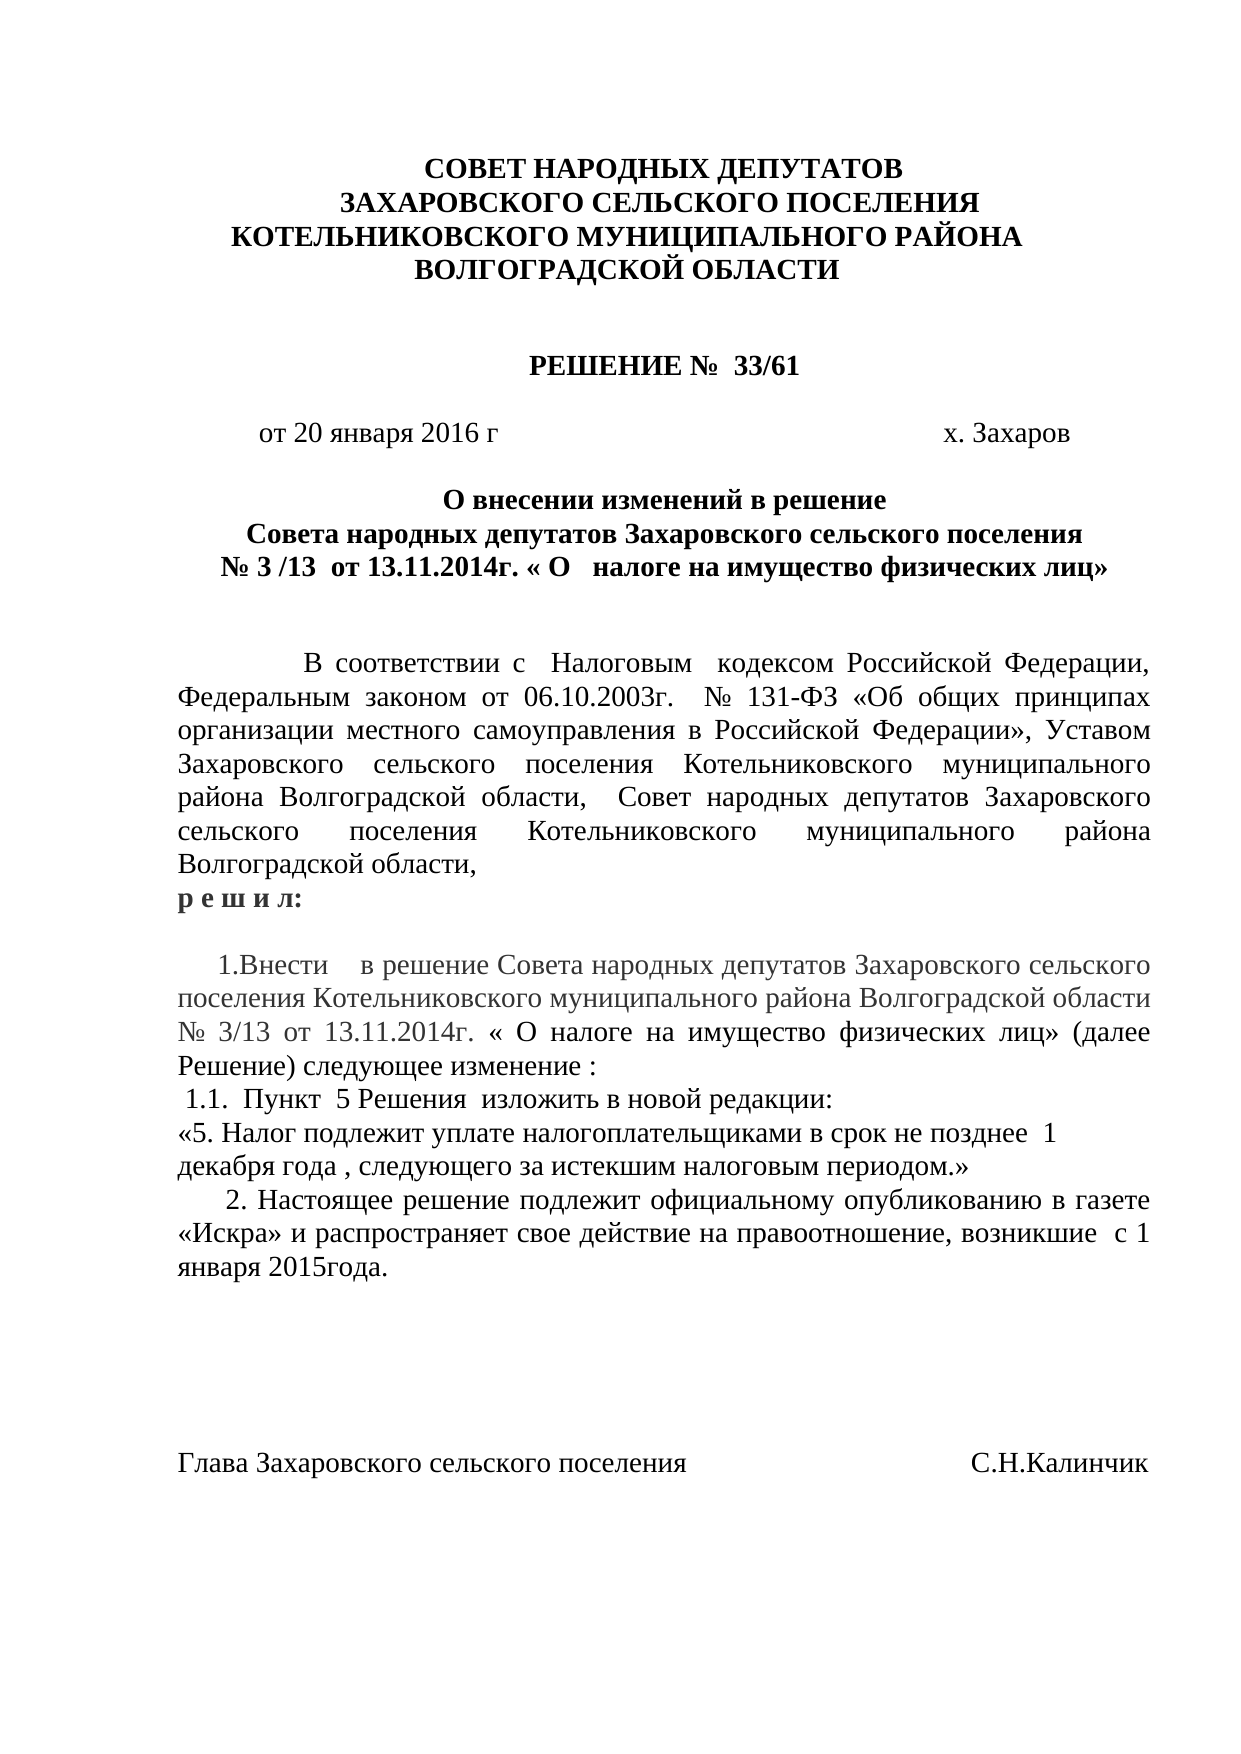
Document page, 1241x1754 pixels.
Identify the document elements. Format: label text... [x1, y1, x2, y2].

text РЕШЕНИЕ № 33/61 [177, 348, 1152, 382]
text р е ш и л: [177, 880, 1152, 913]
text № 3 /13 от 13.11.2014г. « О налоге на имущество физических лиц» [177, 549, 1152, 583]
text СОВЕТ НАРОДНЫХ ДЕПУТАТОВ ЗАХАРОВСКОГО СЕЛЬСКОГО ПОСЕЛЕНИЯ [102, 118, 1152, 219]
text О внесении изменений в решение [177, 482, 1152, 516]
text 1.1. Пункт 5 Решения изложить в новой редакции: [177, 1081, 1152, 1115]
text от 20 января 2016 г х. Захаров [177, 415, 1152, 449]
text 1.Внести в решение Совета народных депутатов Захаровского сельского поселения Котельниковского муниципального района Волгоградской области № 3/13 от 13.11.2014г. « О налоге на имущество физических лиц» (далее Решение) следующее изменение : [177, 947, 1152, 1081]
text Совета народных депутатов Захаровского сельского поселения [177, 516, 1152, 549]
text В соответствии с Налоговым кодексом Российской Федерации, Федеральным законом от 06.10.2003г. № 131-ФЗ «Об общих принципах организации местного самоуправления в Российской Федерации», Уставом Захаровского сельского поселения Котельниковского муниципального района Волгоградской области, Совет народных депутатов Захаровского сельского поселения Котельниковского муниципального района Волгоградской области, [177, 645, 1152, 880]
text «5. Налог подлежит уплате налогоплательщиками в срок не позднее 1 декабря года , следующего за истекшим налоговым периодом.» [177, 1115, 1152, 1182]
text 2. Настоящее решение подлежит официальному опубликованию в газете «Искра» и распространяет свое действие на правоотношение, возникшие с 1 января 2015года. [177, 1182, 1152, 1282]
text КОТЕЛЬНИКОВСКОГО МУНИЦИПАЛЬНОГО РАЙОНА [102, 219, 1152, 252]
text ВОЛГОГРАДСКОЙ ОБЛАСТИ [102, 252, 1152, 286]
text Глава Захаровского сельского поселения С.Н.Калинчик [177, 1445, 1152, 1479]
